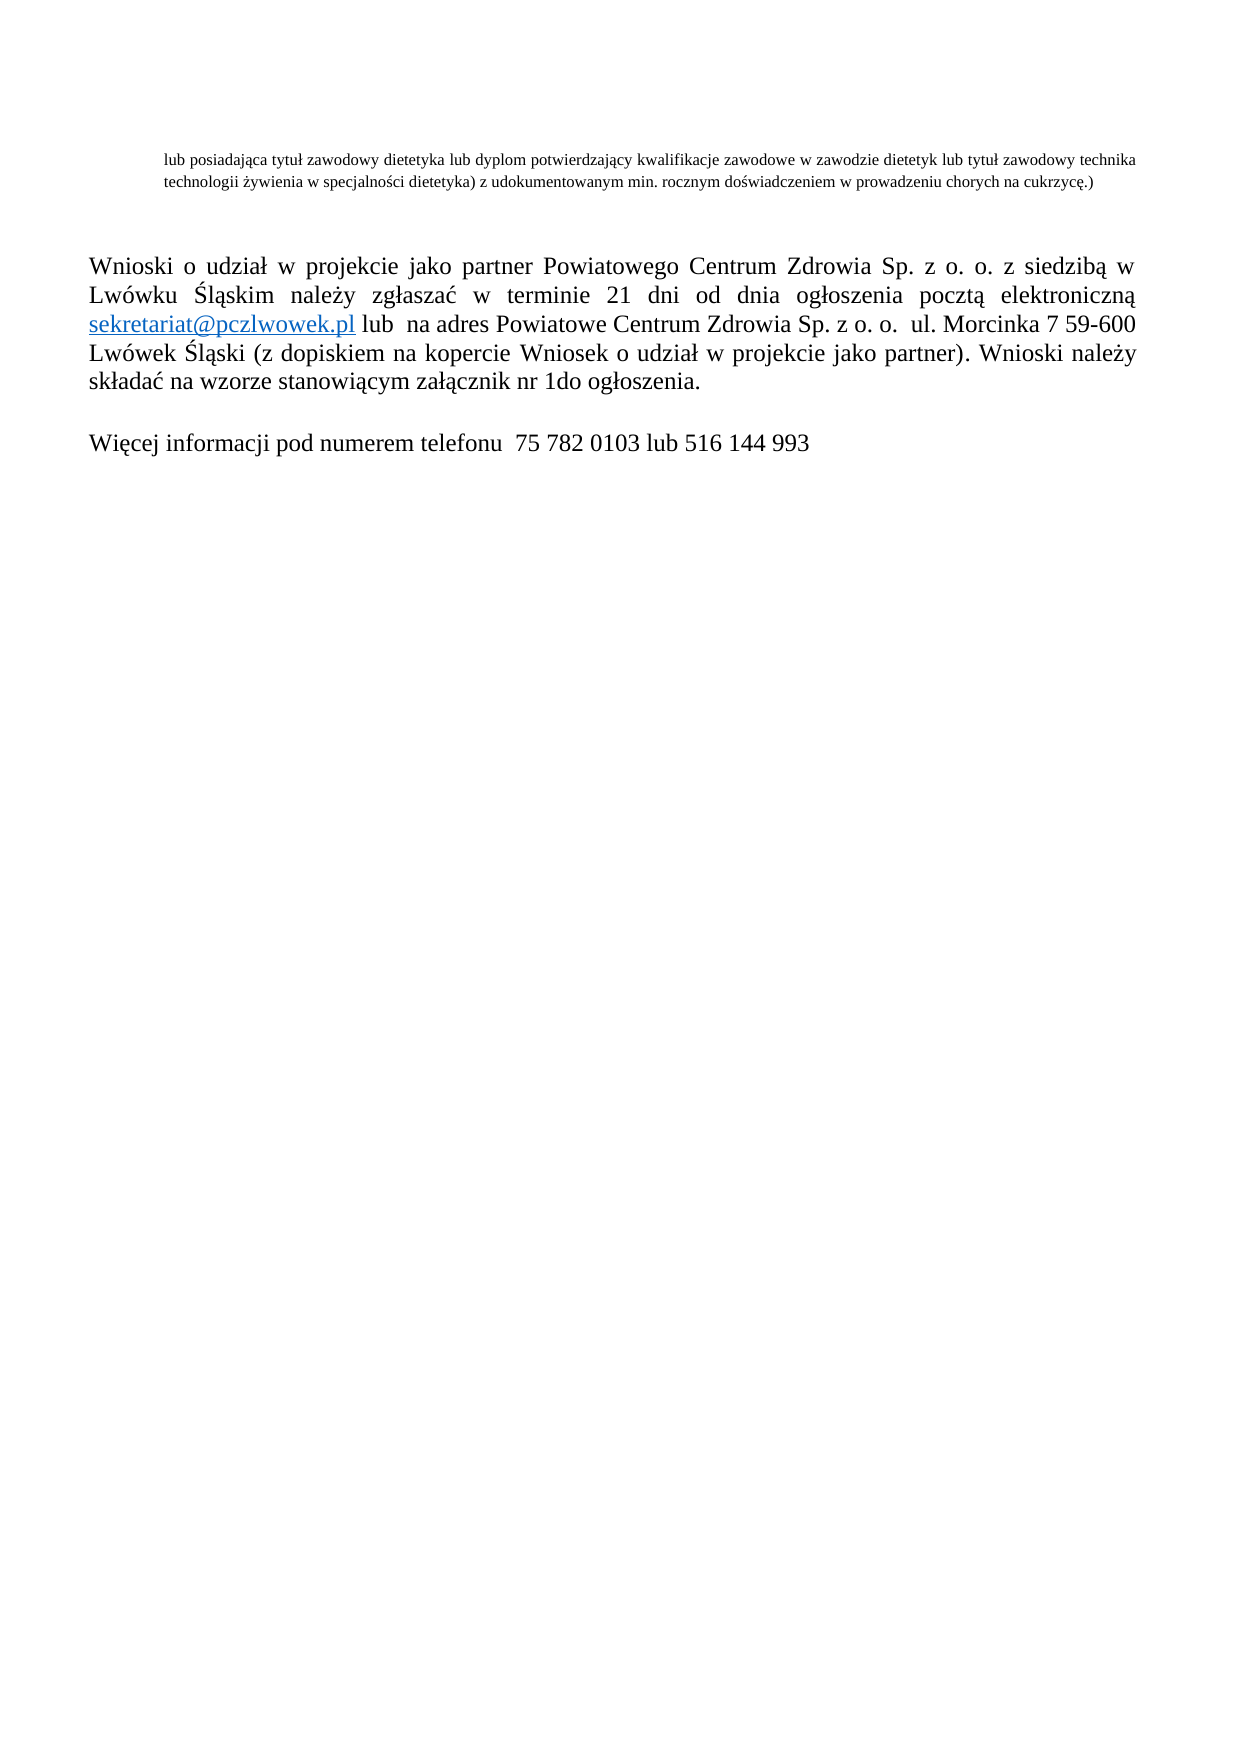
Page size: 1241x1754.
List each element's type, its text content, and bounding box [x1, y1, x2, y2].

text Więcej informacji pod numerem telefonu 75 782 0103 lub 516 144 993 [89, 428, 1137, 457]
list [126, 149, 1137, 191]
text Wnioski o udział w projekcie jako partner Powiatowego Centrum Zdrowia Sp. z o. o. z siedzibą w Lwówku Śląskim należy zgłaszać w terminie 21 dni od dnia ogłoszenia pocztą elektroniczną sekretariat@pczlwowek.pl lub na adres Powiatowe Centrum Zdrowia Sp. z o. o. ul. Morcinka 7 59-600 Lwówek Śląski (z dopiskiem na kopercie Wniosek o udział w projekcie jako partner). Wnioski należy składać na wzorze stanowiącym załącznik nr 1do ogłoszenia. [89, 251, 1137, 395]
